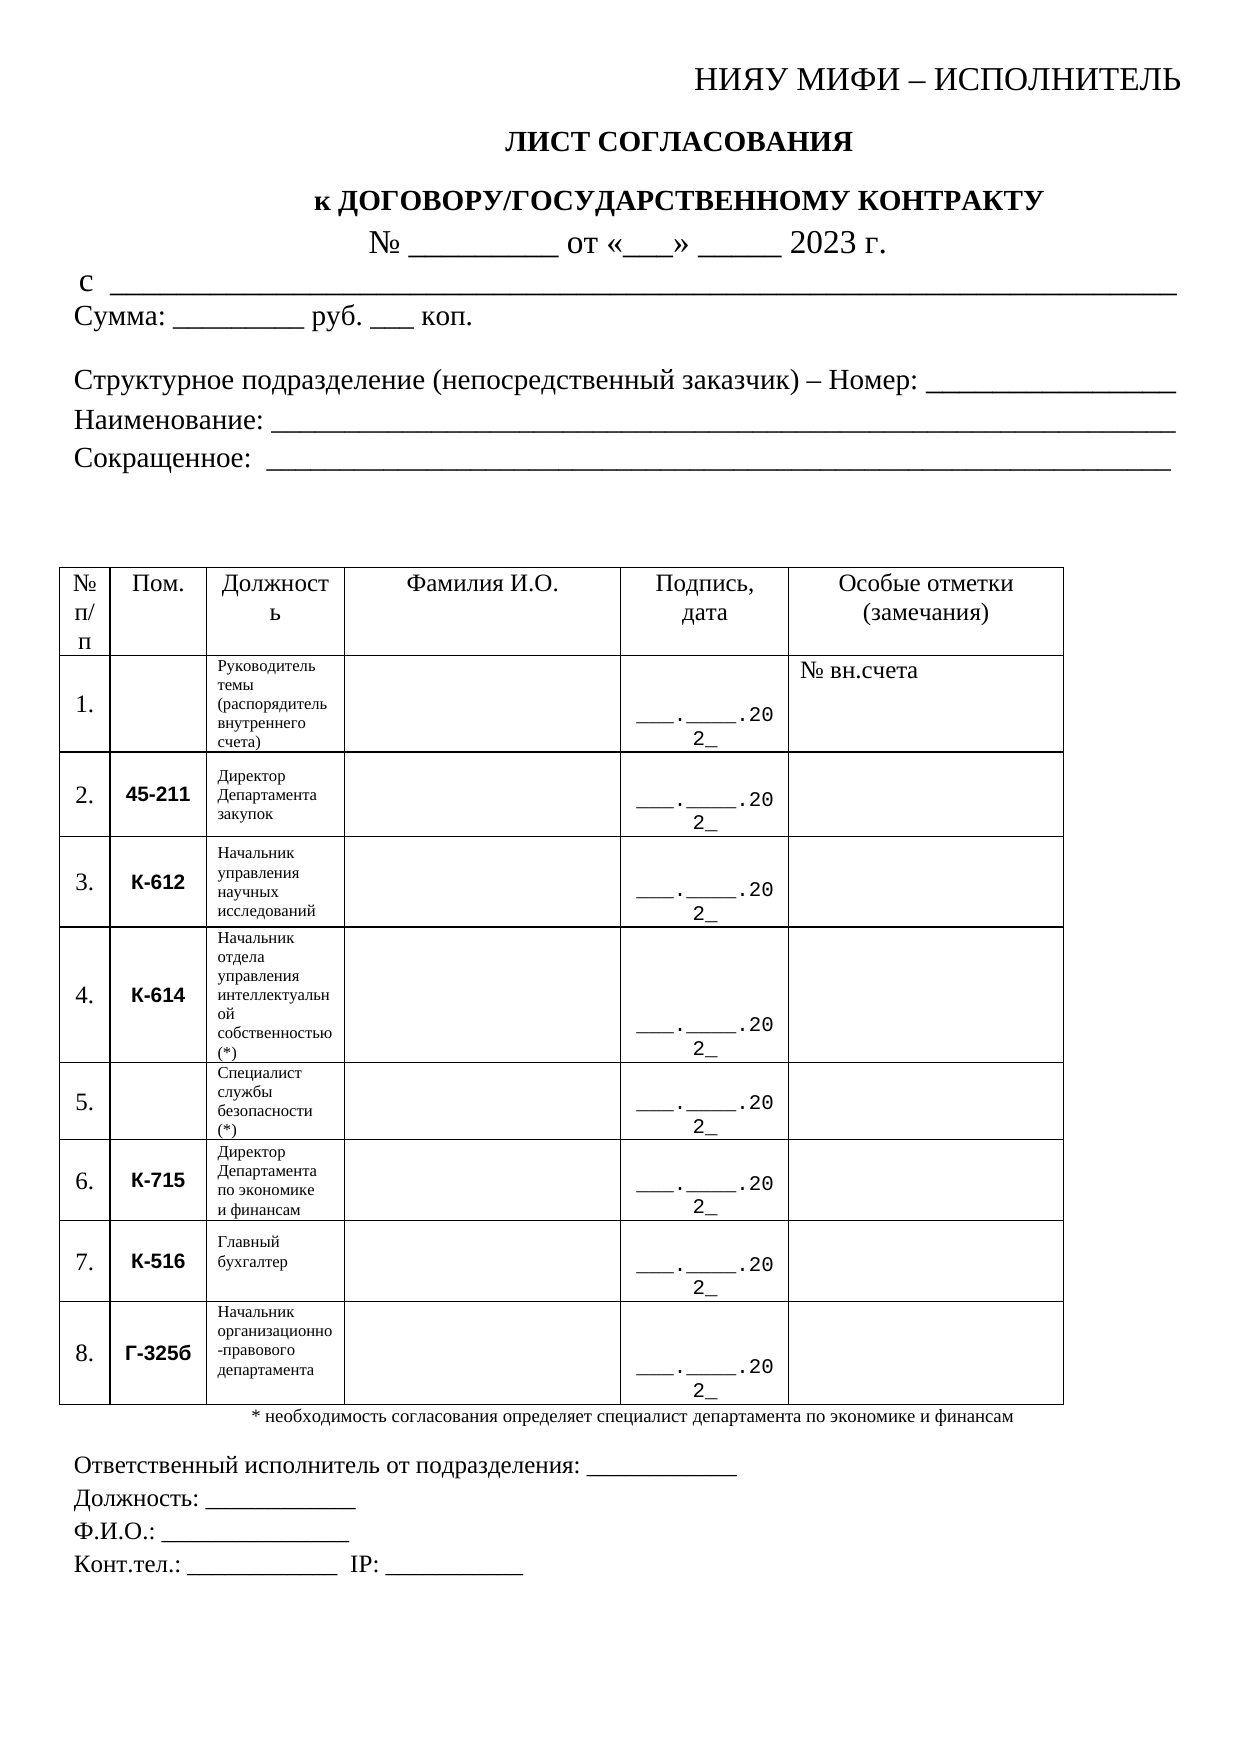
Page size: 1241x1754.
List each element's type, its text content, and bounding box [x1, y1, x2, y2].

table_cell К-715 [111, 1140, 206, 1220]
table_cell 5. [60, 1063, 109, 1139]
text НИЯУ МИФИ – ИСПОЛНИТЕЛЬ [74, 59, 1181, 97]
table_cell Руководитель темы (распорядитель внутреннего счета) [207, 656, 344, 751]
table_cell [345, 928, 620, 1062]
table_cell Директор Департамента по экономике и финансам [207, 1140, 344, 1220]
table_cell [345, 1063, 620, 1139]
table_cell 6. [60, 1140, 109, 1220]
table_cell Специалист службы безопасности (*) [207, 1063, 344, 1139]
table_cell [345, 1221, 620, 1301]
table_cell Директор Департамента закупок [207, 753, 344, 836]
table_cell [789, 753, 1063, 836]
table_header Пом. [111, 568, 206, 654]
text № _________ от «___» _____ 2023 г. [74, 222, 1181, 260]
table_cell [345, 837, 620, 926]
text Конт.тел.: ____________ IP: ___________ [74, 1549, 1181, 1578]
table_cell ___.____.202_ [621, 928, 788, 1062]
table_cell ___.____.202_ [621, 1140, 788, 1220]
table_cell [789, 1063, 1063, 1139]
text Сумма: _________ руб. ___ коп. [74, 298, 1181, 332]
table_cell ___.____.202_ [621, 1302, 788, 1403]
table_cell [789, 1221, 1063, 1301]
table_cell ___.____.202_ [621, 837, 788, 926]
table_cell [111, 1063, 206, 1139]
text Сокращенное: ______________________________________________________________ [74, 441, 1181, 474]
text к ДОГОВОРУ/ГОСУДАРСТВЕННОМУ КОНТРАКТУ [177, 183, 1181, 217]
table_header Должность [207, 568, 344, 654]
text Наименование: ______________________________________________________________ [74, 402, 1181, 436]
table_cell [345, 1302, 620, 1403]
table_cell 7. [60, 1221, 109, 1301]
table_cell К-614 [111, 928, 206, 1062]
table_cell К-516 [111, 1221, 206, 1301]
table_cell Начальник управления научных исследований [207, 837, 344, 926]
table_cell [789, 837, 1063, 926]
table_cell 8. [60, 1302, 109, 1403]
text Ф.И.О.: _______________ [74, 1516, 1181, 1545]
table_cell [789, 1140, 1063, 1220]
table_cell 4. [60, 928, 109, 1062]
table_cell [345, 656, 620, 751]
table_cell 3. [60, 837, 109, 926]
text * необходимость согласования определяет специалист департамента по экономике и финансам [251, 1404, 1181, 1426]
text Должность: ____________ [74, 1483, 1181, 1512]
table_header Подпись, дата [621, 568, 788, 654]
table_cell ___.____.202_ [621, 1063, 788, 1139]
table_cell ___.____.202_ [621, 1221, 788, 1301]
table_cell № вн.счета [789, 656, 1063, 751]
table_cell 1. [60, 656, 109, 751]
table_cell ___.____.202_ [621, 656, 788, 751]
table_cell [789, 1302, 1063, 1403]
table_cell Начальник организационно-правового департамента [207, 1302, 344, 1403]
text Ответственный исполнитель от подразделения: ____________ [74, 1450, 1181, 1479]
text с ________________________________________________________________ [74, 260, 1181, 298]
table_cell Г-325б [111, 1302, 206, 1403]
text ЛИСТ СОГЛАСОВАНИЯ [177, 124, 1181, 157]
table_cell ___.____.202_ [621, 753, 788, 836]
table_header № п/п [60, 568, 109, 654]
table_cell [789, 928, 1063, 1062]
table_cell 2. [60, 753, 109, 836]
table_cell К-612 [111, 837, 206, 926]
table_cell [345, 1140, 620, 1220]
table_cell Начальник отдела управления интеллектуальной собственностью (*) [207, 928, 344, 1062]
table_cell Главный бухгалтер [207, 1221, 344, 1301]
table_header Фамилия И.О. [345, 568, 620, 654]
text Структурное подразделение (непосредственный заказчик) – Номер: _______________ [74, 358, 1181, 396]
table_cell [111, 656, 206, 751]
table_header Особые отметки (замечания) [789, 568, 1063, 654]
table_cell [345, 753, 620, 836]
table_cell 45-211 [111, 753, 206, 836]
